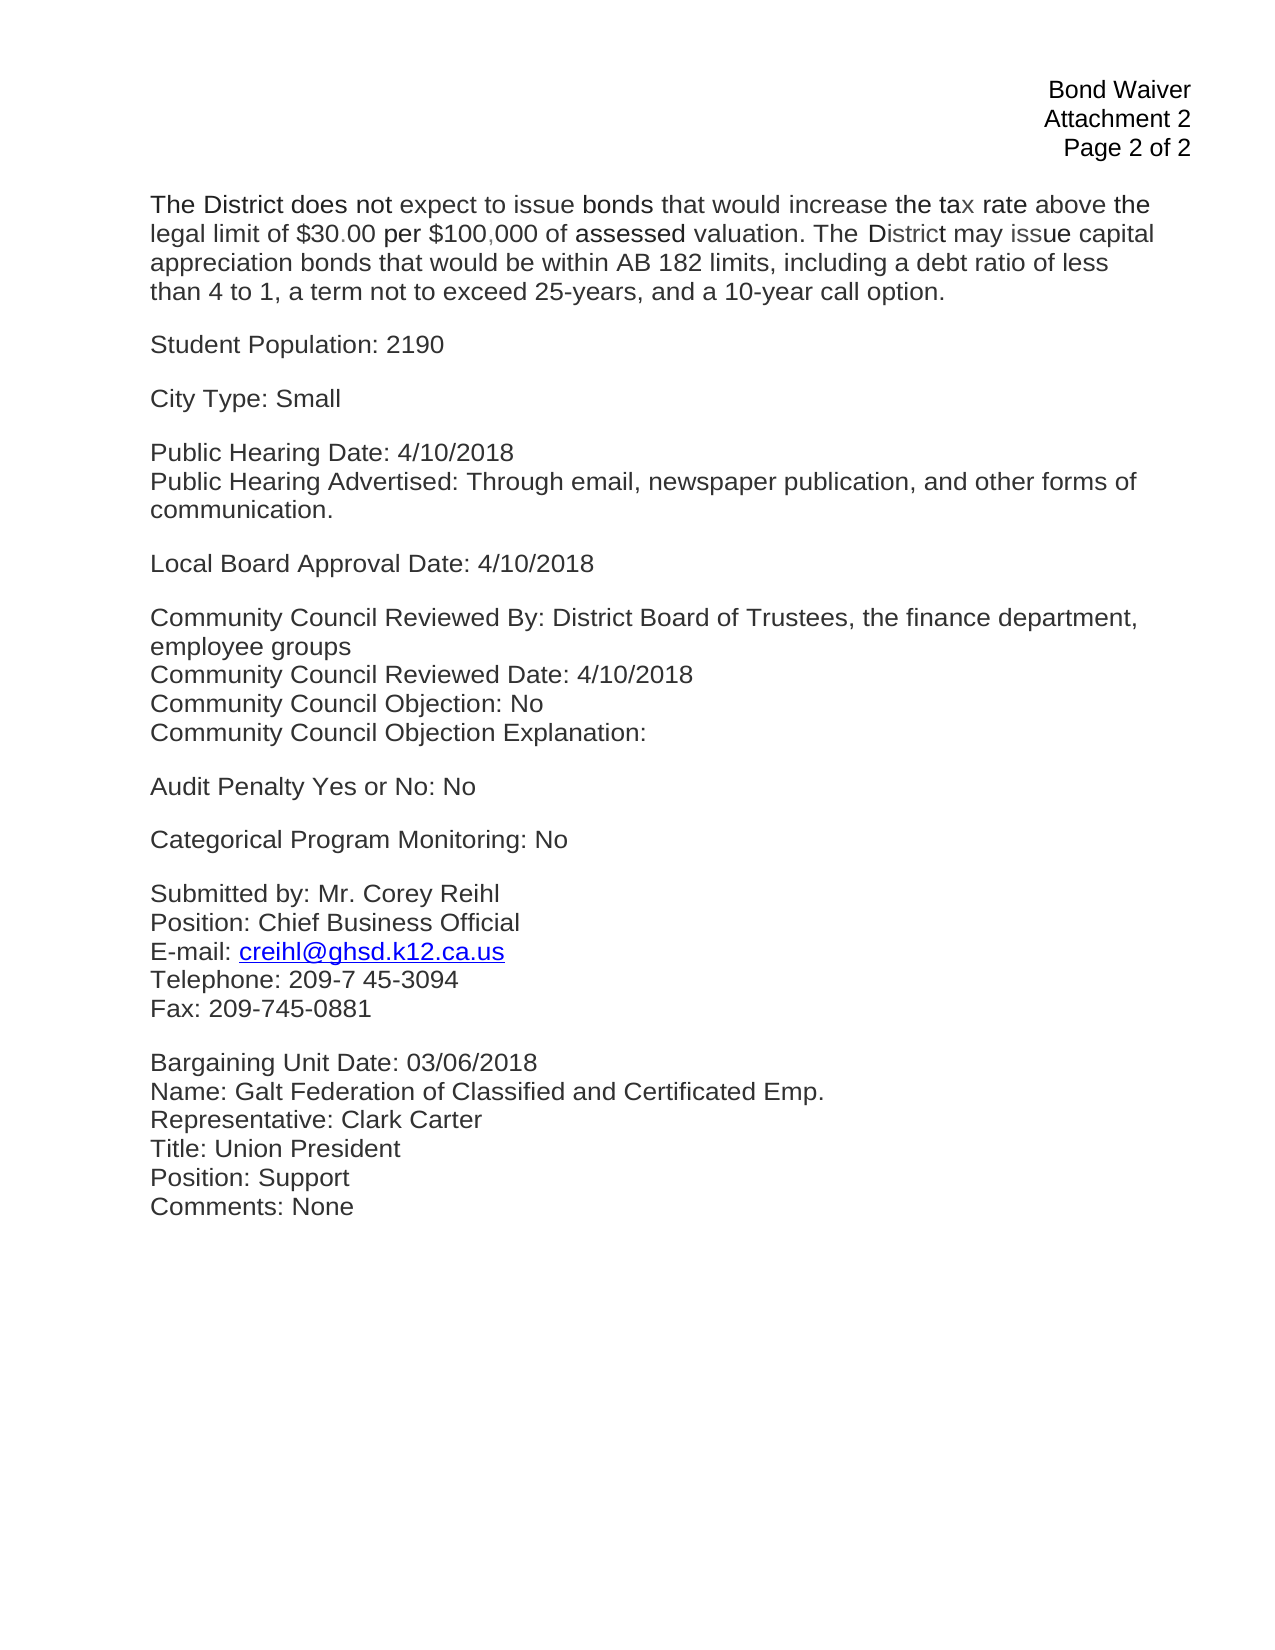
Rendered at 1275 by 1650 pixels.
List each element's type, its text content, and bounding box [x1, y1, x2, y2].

text Community Council Reviewed By: District Board of Trustees, the finance department, employee groups [150, 603, 1167, 660]
text Title: Union President [150, 1134, 1167, 1163]
text The District does not expect to issue bonds that would increase the tax rate above the legal limit of $30.00 per $100,000 of assessed valuation. The District may issue capital appreciation bonds that would be within AB 182 limits, including a debt ratio of less than 4 to 1, a term not to exceed 25-years, and a 10-year call option. [150, 190, 1167, 305]
text City Type: Small [150, 384, 1167, 413]
text Categorical Program Monitoring: No [150, 825, 1167, 854]
text Community Council Reviewed Date: 4/10/2018 [150, 660, 1167, 689]
text Public Hearing Date: 4/10/2018 [150, 438, 1167, 467]
text Audit Penalty Yes or No: No [150, 772, 1167, 800]
text Comments: None [150, 1192, 1167, 1220]
text E-mail: creihl@ghsd.k12.ca.us [150, 937, 1167, 965]
text Submitted by: Mr. Corey Reihl [150, 879, 1167, 908]
text Community Council Objection Explanation: [150, 718, 1167, 747]
text Position: Support [150, 1163, 1167, 1192]
text Community Council Objection: No [150, 689, 1167, 718]
text Fax: 209-745-0881 [150, 994, 1167, 1023]
text Telephone: 209-7 45-3094 [150, 965, 1167, 994]
text Local Board Approval Date: 4/10/2018 [150, 549, 1167, 578]
text Name: Galt Federation of Classified and Certificated Emp. [150, 1077, 1167, 1105]
text Student Population: 2190 [150, 330, 1167, 359]
text Public Hearing Advertised: Through email, newspaper publication, and other forms of communication. [150, 467, 1167, 524]
text Representative: Clark Carter [150, 1105, 1167, 1134]
text Position: Chief Business Official [150, 908, 1167, 937]
text Bargaining Unit Date: 03/06/2018 [150, 1048, 1167, 1077]
